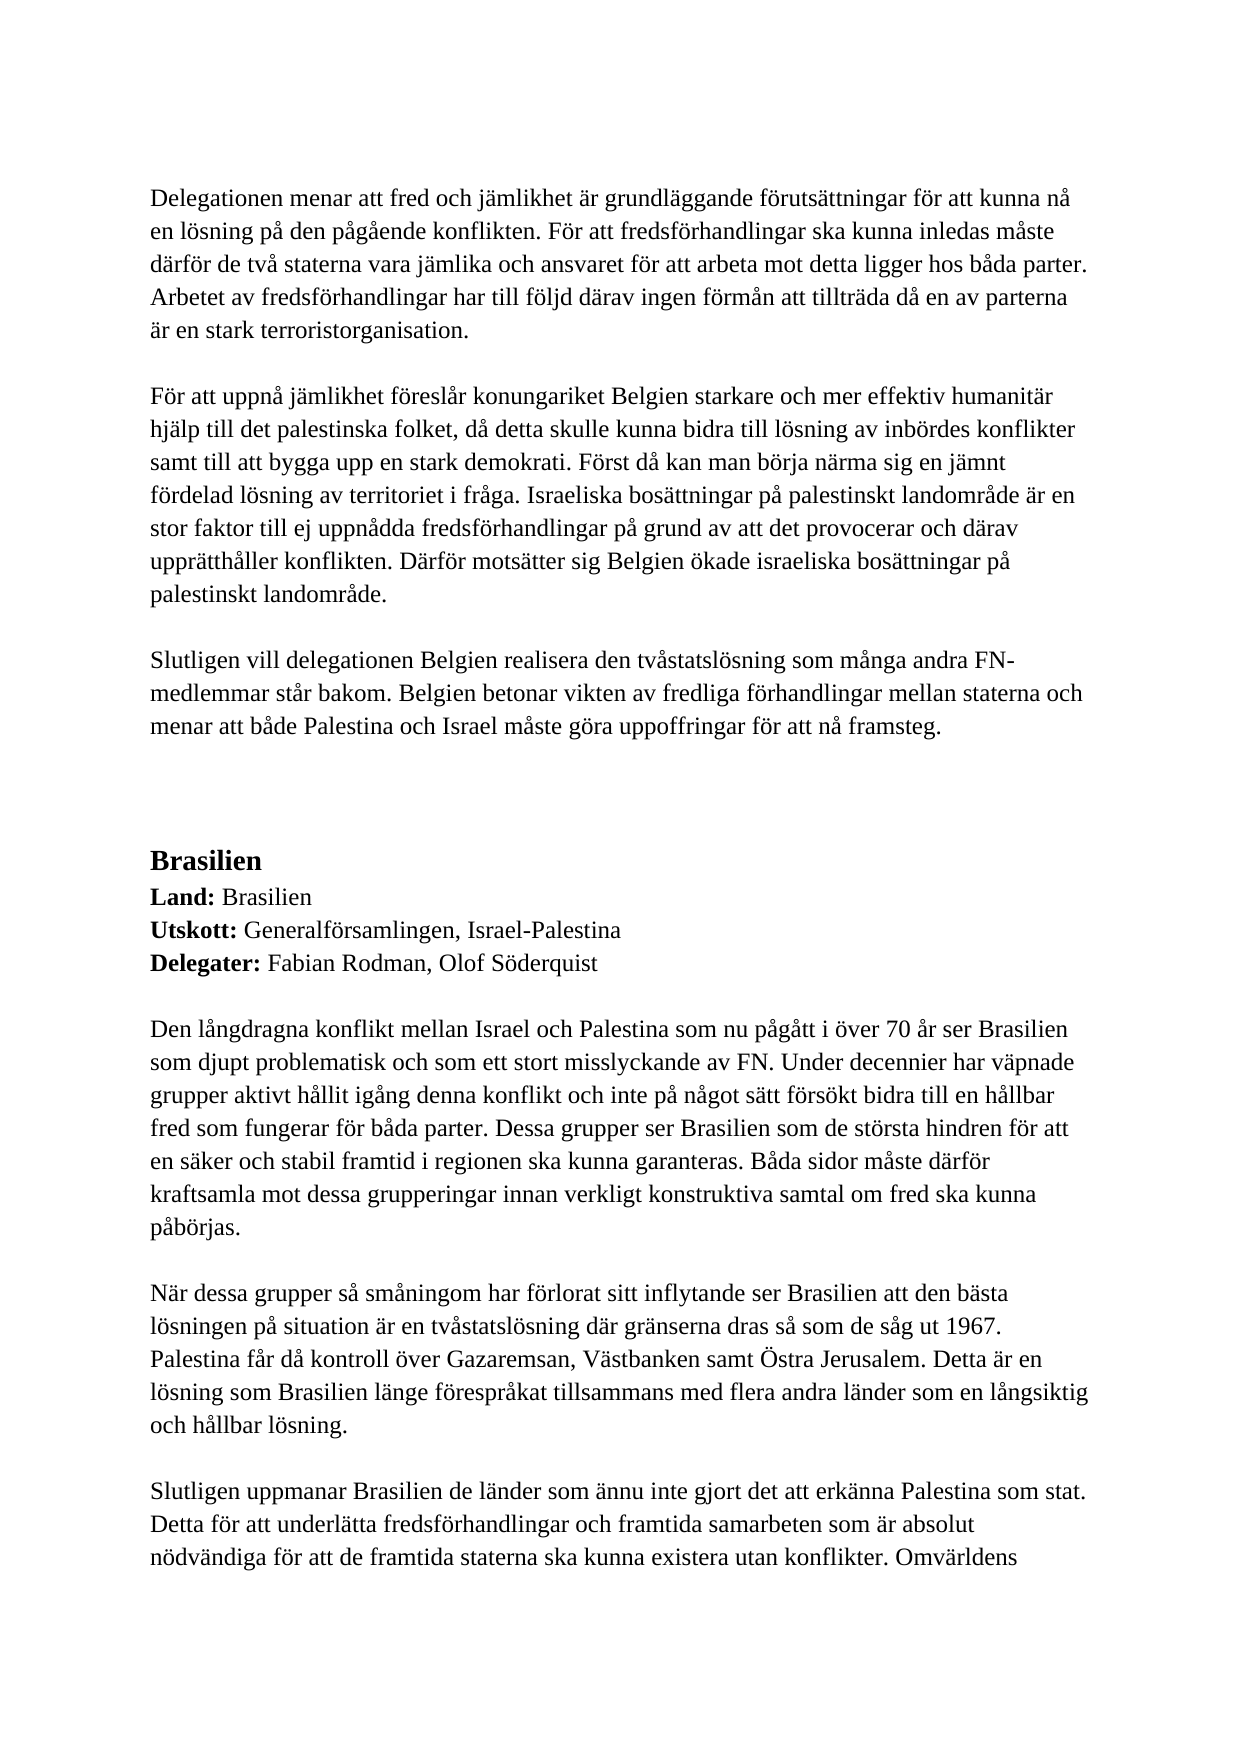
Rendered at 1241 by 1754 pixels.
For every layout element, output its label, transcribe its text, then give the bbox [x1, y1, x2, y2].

text Delegationen menar att fred och jämlikhet är grundläggande förutsättningar för att kunna nå en lösning på den pågående konflikten. För att fredsförhandlingar ska kunna inledas måste därför de två staterna vara jämlika och ansvaret för att arbeta mot detta ligger hos båda parter. Arbetet av fredsförhandlingar har till följd därav ingen förmån att tillträda då en av parterna är en stark terroristorganisation. [150, 183, 1090, 344]
text Land: Brasilien [150, 882, 1090, 911]
text För att uppnå jämlikhet föreslår konungariket Belgien starkare och mer effektiv humanitär hjälp till det palestinska folket, då detta skulle kunna bidra till lösning av inbördes konflikter samt till att bygga upp en stark demokrati. Först då kan man börja närma sig en jämnt fördelad lösning av territoriet i fråga. Israeliska bosättningar på palestinskt landområde är en stor faktor till ej uppnådda fredsförhandlingar på grund av att det provocerar och därav upprätthåller konflikten. Därför motsätter sig Belgien ökade israeliska bosättningar på palestinskt landområde. [150, 381, 1090, 608]
text Slutligen vill delegationen Belgien realisera den tvåstatslösning som många andra FN-medlemmar står bakom. Belgien betonar vikten av fredliga förhandlingar mellan staterna och menar att både Palestina och Israel måste göra uppoffringar för att nå framsteg. [150, 645, 1090, 740]
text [150, 1476, 1090, 1571]
text Brasilien [150, 843, 1090, 877]
text Delegater: Fabian Rodman, Olof Söderquist [150, 948, 1090, 977]
text Utskott: Generalförsamlingen, Israel-Palestina [150, 915, 1090, 944]
text När dessa grupper så småningom har förlorat sitt inflytande ser Brasilien att den bästa lösningen på situation är en tvåstatslösning där gränserna dras så som de såg ut 1967. Palestina får då kontroll över Gazaremsan, Västbanken samt Östra Jerusalem. Detta är en lösning som Brasilien länge förespråkat tillsammans med flera andra länder som en långsiktig och hållbar lösning. [150, 1278, 1090, 1439]
text Den långdragna konflikt mellan Israel och Palestina som nu pågått i över 70 år ser Brasilien som djupt problematisk och som ett stort misslyckande av FN. Under decennier har väpnade grupper aktivt hållit igång denna konflikt och inte på något sätt försökt bidra till en hållbar fred som fungerar för båda parter. Dessa grupper ser Brasilien som de största hindren för att en säker och stabil framtid i regionen ska kunna garanteras. Båda sidor måste därför kraftsamla mot dessa grupperingar innan verkligt konstruktiva samtal om fred ska kunna påbörjas. [150, 1014, 1090, 1241]
